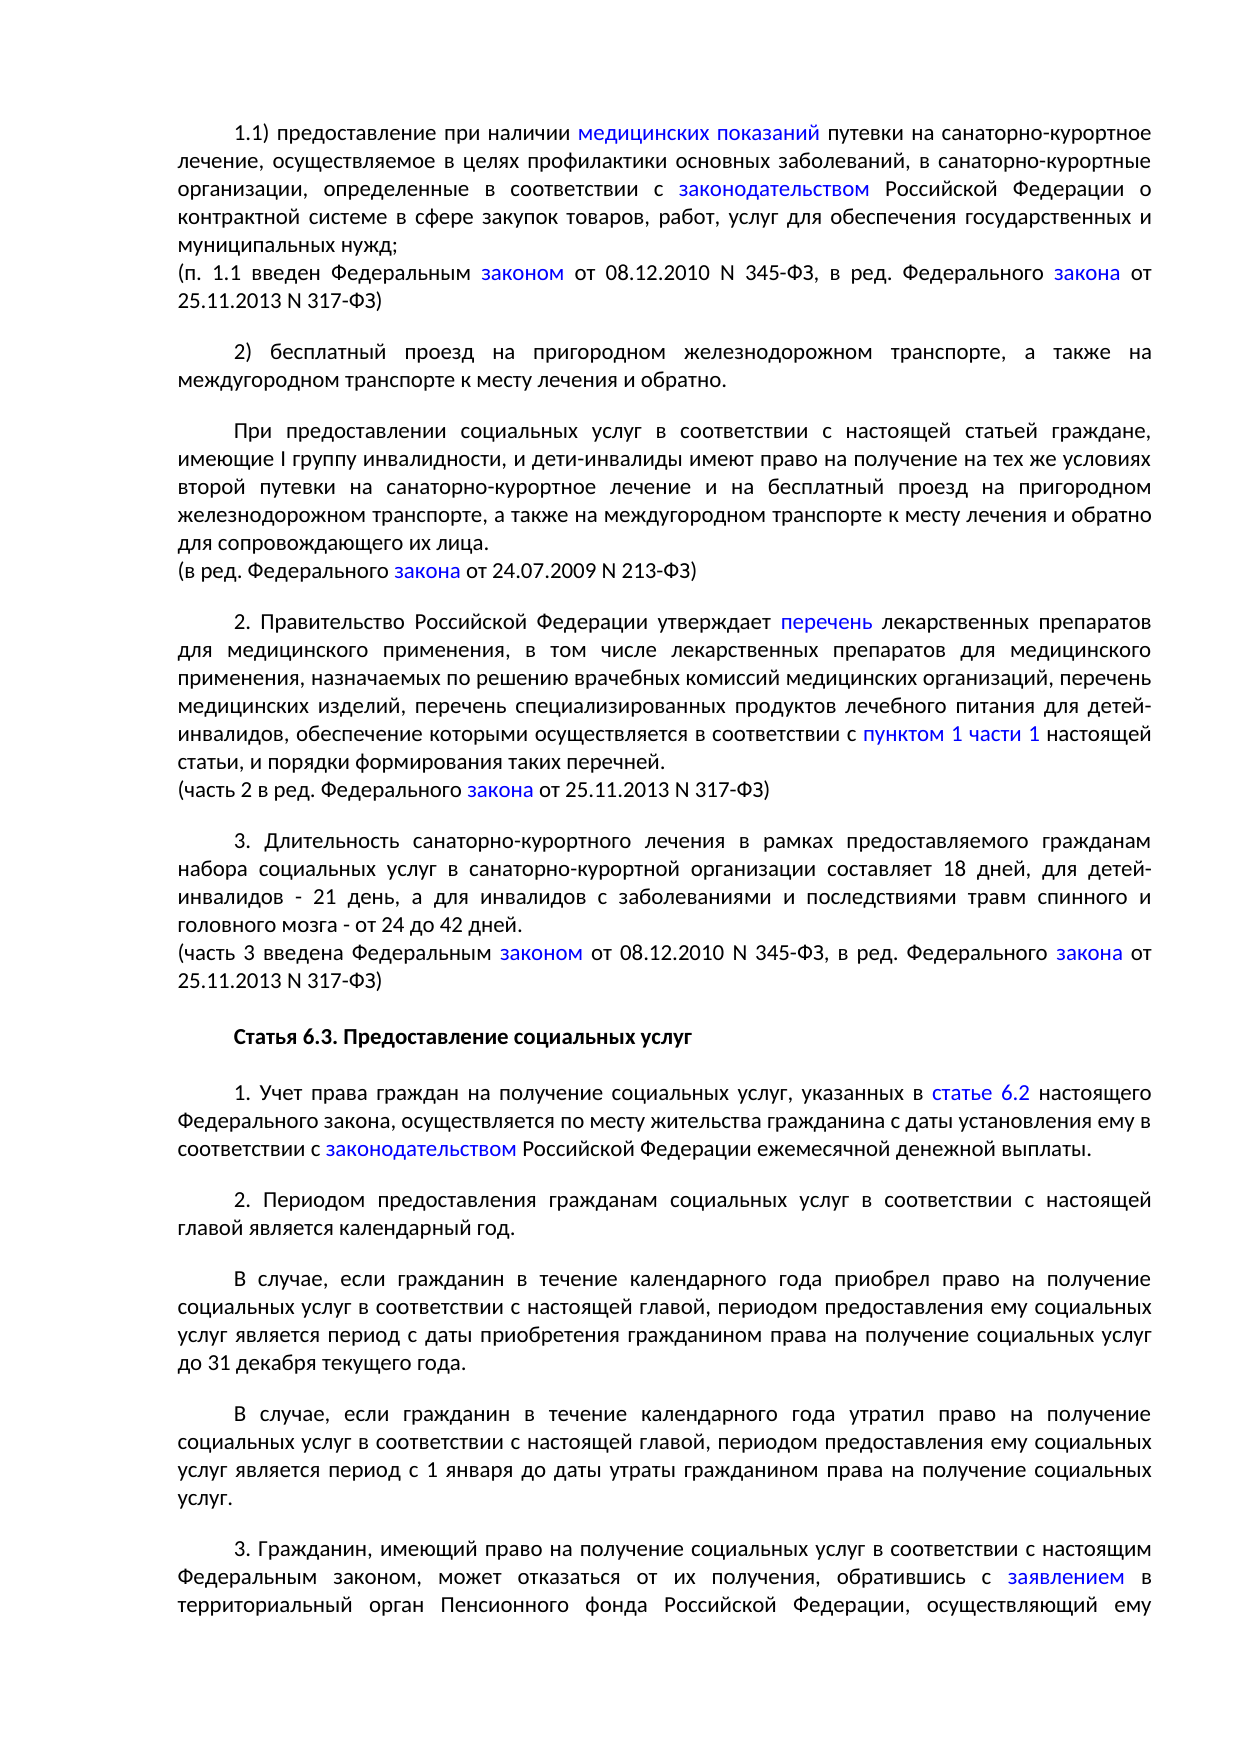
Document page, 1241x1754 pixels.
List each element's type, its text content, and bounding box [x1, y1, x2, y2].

text 1. Учет права граждан на получение социальных услуг, указанных в статье 6.2 настоящего Федерального закона, осуществляется по месту жительства гражданина с даты установления ему в соответствии с законодательством Российской Федерации ежемесячной денежной выплаты. [177, 1078, 1152, 1162]
text (п. 1.1 введен Федеральным законом от 08.12.2010 N 345-ФЗ, в ред. Федерального закона от 25.11.2013 N 317-ФЗ) [177, 258, 1152, 314]
text (в ред. Федерального закона от 24.07.2009 N 213-ФЗ) [177, 556, 1152, 584]
text (часть 2 в ред. Федерального закона от 25.11.2013 N 317-ФЗ) [177, 775, 1152, 803]
text При предоставлении социальных услуг в соответствии с настоящей статьей граждане, имеющие I группу инвалидности, и дети-инвалиды имеют право на получение на тех же условиях второй путевки на санаторно-курортное лечение и на бесплатный проезд на пригородном железнодорожном транспорте, а также на междугородном транспорте к месту лечения и обратно для сопровождающего их лица. [177, 416, 1152, 556]
text 2) бесплатный проезд на пригородном железнодорожном транспорте, а также на междугородном транспорте к месту лечения и обратно. [177, 337, 1152, 393]
text В случае, если гражданин в течение календарного года утратил право на получение социальных услуг в соответствии с настоящей главой, периодом предоставления ему социальных услуг является период с 1 января до даты утраты гражданином права на получение социальных услуг. [177, 1399, 1152, 1511]
text (часть 3 введена Федеральным законом от 08.12.2010 N 345-ФЗ, в ред. Федерального закона от 25.11.2013 N 317-ФЗ) [177, 938, 1152, 994]
text 1.1) предоставление при наличии медицинских показаний путевки на санаторно-курортное лечение, осуществляемое в целях профилактики основных заболеваний, в санаторно-курортные организации, определенные в соответствии с законодательством Российской Федерации о контрактной системе в сфере закупок товаров, работ, услуг для обеспечения государственных и муниципальных нужд; [177, 118, 1152, 258]
text 2. Правительство Российской Федерации утверждает перечень лекарственных препаратов для медицинского применения, в том числе лекарственных препаратов для медицинского применения, назначаемых по решению врачебных комиссий медицинских организаций, перечень медицинских изделий, перечень специализированных продуктов лечебного питания для детей-инвалидов, обеспечение которыми осуществляется в соответствии с пунктом 1 части 1 настоящей статьи, и порядки формирования таких перечней. [177, 607, 1152, 775]
text 2. Периодом предоставления гражданам социальных услуг в соответствии с настоящей главой является календарный год. [177, 1185, 1152, 1241]
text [177, 1534, 1152, 1618]
title Статья 6.3. Предоставление социальных услуг [177, 1022, 1152, 1050]
text В случае, если гражданин в течение календарного года приобрел право на получение социальных услуг в соответствии с настоящей главой, периодом предоставления ему социальных услуг является период с даты приобретения гражданином права на получение социальных услуг до 31 декабря текущего года. [177, 1264, 1152, 1376]
text 3. Длительность санаторно-курортного лечения в рамках предоставляемого гражданам набора социальных услуг в санаторно-курортной организации составляет 18 дней, для детей-инвалидов - 21 день, а для инвалидов с заболеваниями и последствиями травм спинного и головного мозга - от 24 до 42 дней. [177, 826, 1152, 938]
